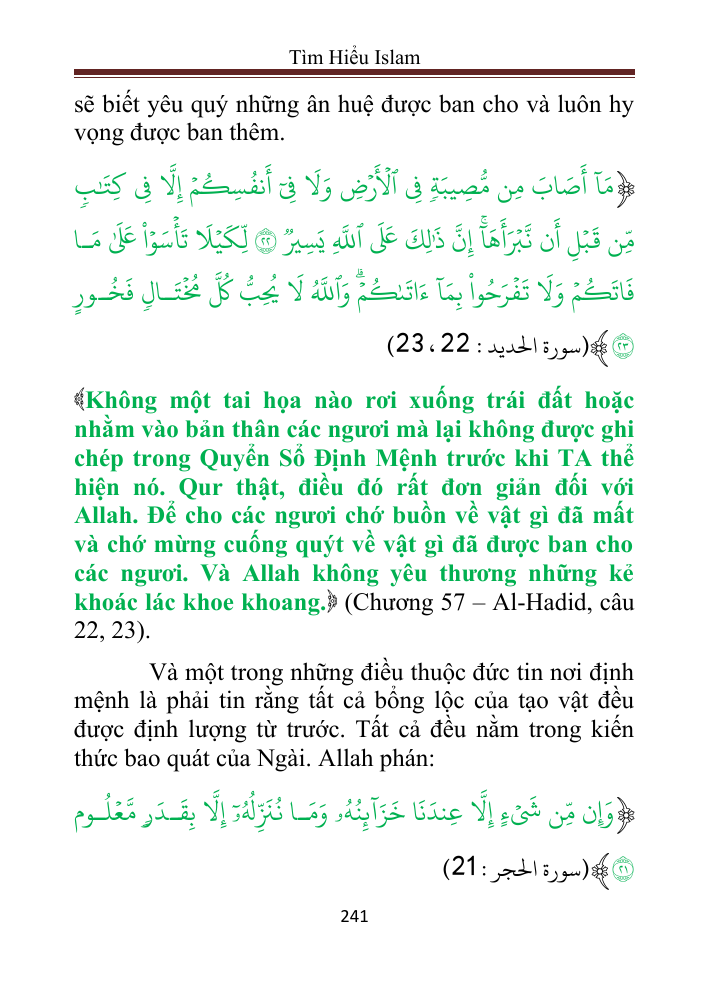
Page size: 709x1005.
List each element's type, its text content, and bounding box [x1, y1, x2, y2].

text ﮋمَآ أَصَابَ مِن مُّصِيبَةٖ فِي ٱلۡأَرۡضِ وَلَا فِيٓ أَنفُسِكُمۡ إِلَّا فِي كِتَٰبٖ مِّن قَبۡلِ أَن نَّبۡرَأَهَآۚ إِنَّ ذَٰلِكَ عَلَى ٱللَّهِ يَسِيرٞ ٢٢ لِّكَيۡلَا تَأۡسَوۡاْ عَلَىٰ مَا فَاتَكُمۡ وَلَا تَفۡرَحُواْ بِمَآ ءَاتَىٰكُمۡۗ وَٱللَّهُ لَا يُحِبُّ كُلَّ مُخۡتَالٖ فَخُورٍ ٢٣ ﮊ (سورة الحديد : 22 ، 23) [74, 159, 635, 373]
text Không một tai họa nào rơi xuống trái đất hoặc nhằm vào bản thân các ngươi mà lại không được ghi chép trong Quyển Sổ Định Mệnh trước khi TA thể hiện nó. Qur thật, điều đó rất đơn giản đối với Allah. Để cho các ngươi chớ buồn về vật gì đã mất và chớ mừng cuống quýt về vật gì đã được ban cho các ngươi. Và Allah không yêu thương những kẻ khoác lác khoe khoang. (Chương 57 – Al-Hadid, câu 22, 23). [74, 385, 635, 644]
text Và một trong những điều thuộc đức tin nơi định mệnh là phải tin rằng tất cả bổng lộc của tạo vật đều được định lượng từ trước. Tất cả đều nằm trong kiến thức bao quát của Ngài. Allah phán: [74, 657, 635, 772]
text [74, 89, 635, 146]
text ﮋوَإِن مِّن شَيۡءٍ إِلَّا عِندَنَا خَزَآئِنُهُۥ وَمَا نُنَزِّلُهُۥٓ إِلَّا بِقَدَرٖ مَّعۡلُومٖ ٢١ﮊ (سورة الحجر : 21) [74, 784, 635, 896]
